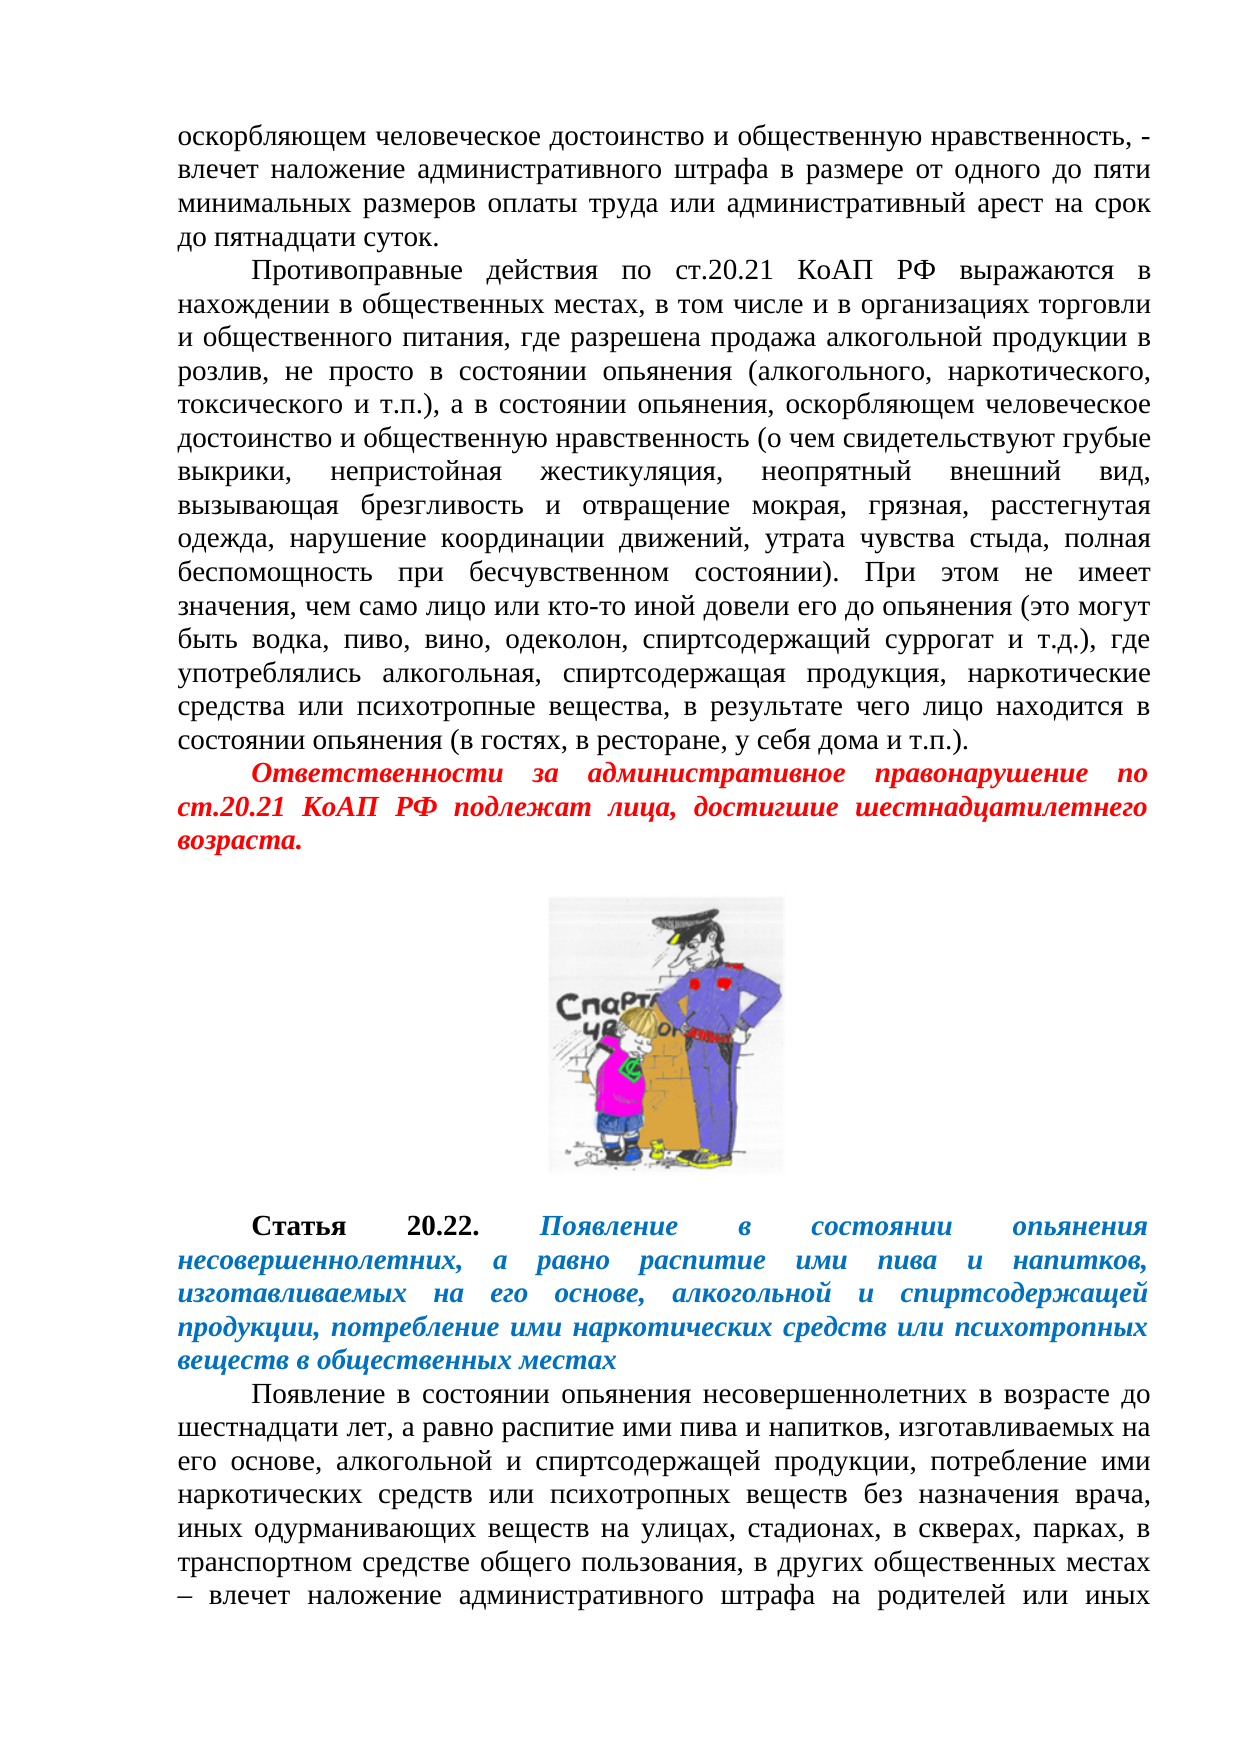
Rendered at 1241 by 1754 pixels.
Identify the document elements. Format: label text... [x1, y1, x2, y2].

text Ответственности за административное правонарушение по ст.20.21 КоАП РФ подлежат лица, достигшие шестнадцатилетнего возраста. [177, 755, 1152, 856]
picture [543, 889, 786, 1175]
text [177, 1376, 1152, 1611]
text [177, 118, 1152, 252]
text Противоправные действия по ст.20.21 КоАП РФ выражаются в нахождении в общественных местах, в том числе и в организациях торговли и общественного питания, где разрешена продажа алкогольной продукции в розлив, не просто в состоянии опьянения (алкогольного, наркотического, токсического и т.п.), а в состоянии опьянения, оскорбляющем человеческое достоинство и общественную нравственность (о чем свидетельствуют грубые выкрики, непристойная жестикуляция, неопрятный внешний вид, вызывающая брезгливость и отвращение мокрая, грязная, расстегнутая одежда, нарушение координации движений, утрата чувства стыда, полная беспомощность при бесчувственном состоянии). При этом не имеет значения, чем само лицо или кто-то иной довели его до опьянения (это могут быть водка, пиво, вино, одеколон, спиртсодержащий суррогат и т.д.), где употреблялись алкогольная, спиртсодержащая продукция, наркотические средства или психотропные вещества, в результате чего лицо находится в состоянии опьянения (в гостях, в ресторане, у себя дома и т.п.). [177, 252, 1152, 755]
text Статья 20.22. Появление в состоянии опьянения несовершеннолетних, а равно распитие ими пива и напитков, изготавливаемых на его основе, алкогольной и спиртсодержащей продукции, потребление ими наркотических средств или психотропных веществ в общественных местах [177, 1208, 1152, 1376]
